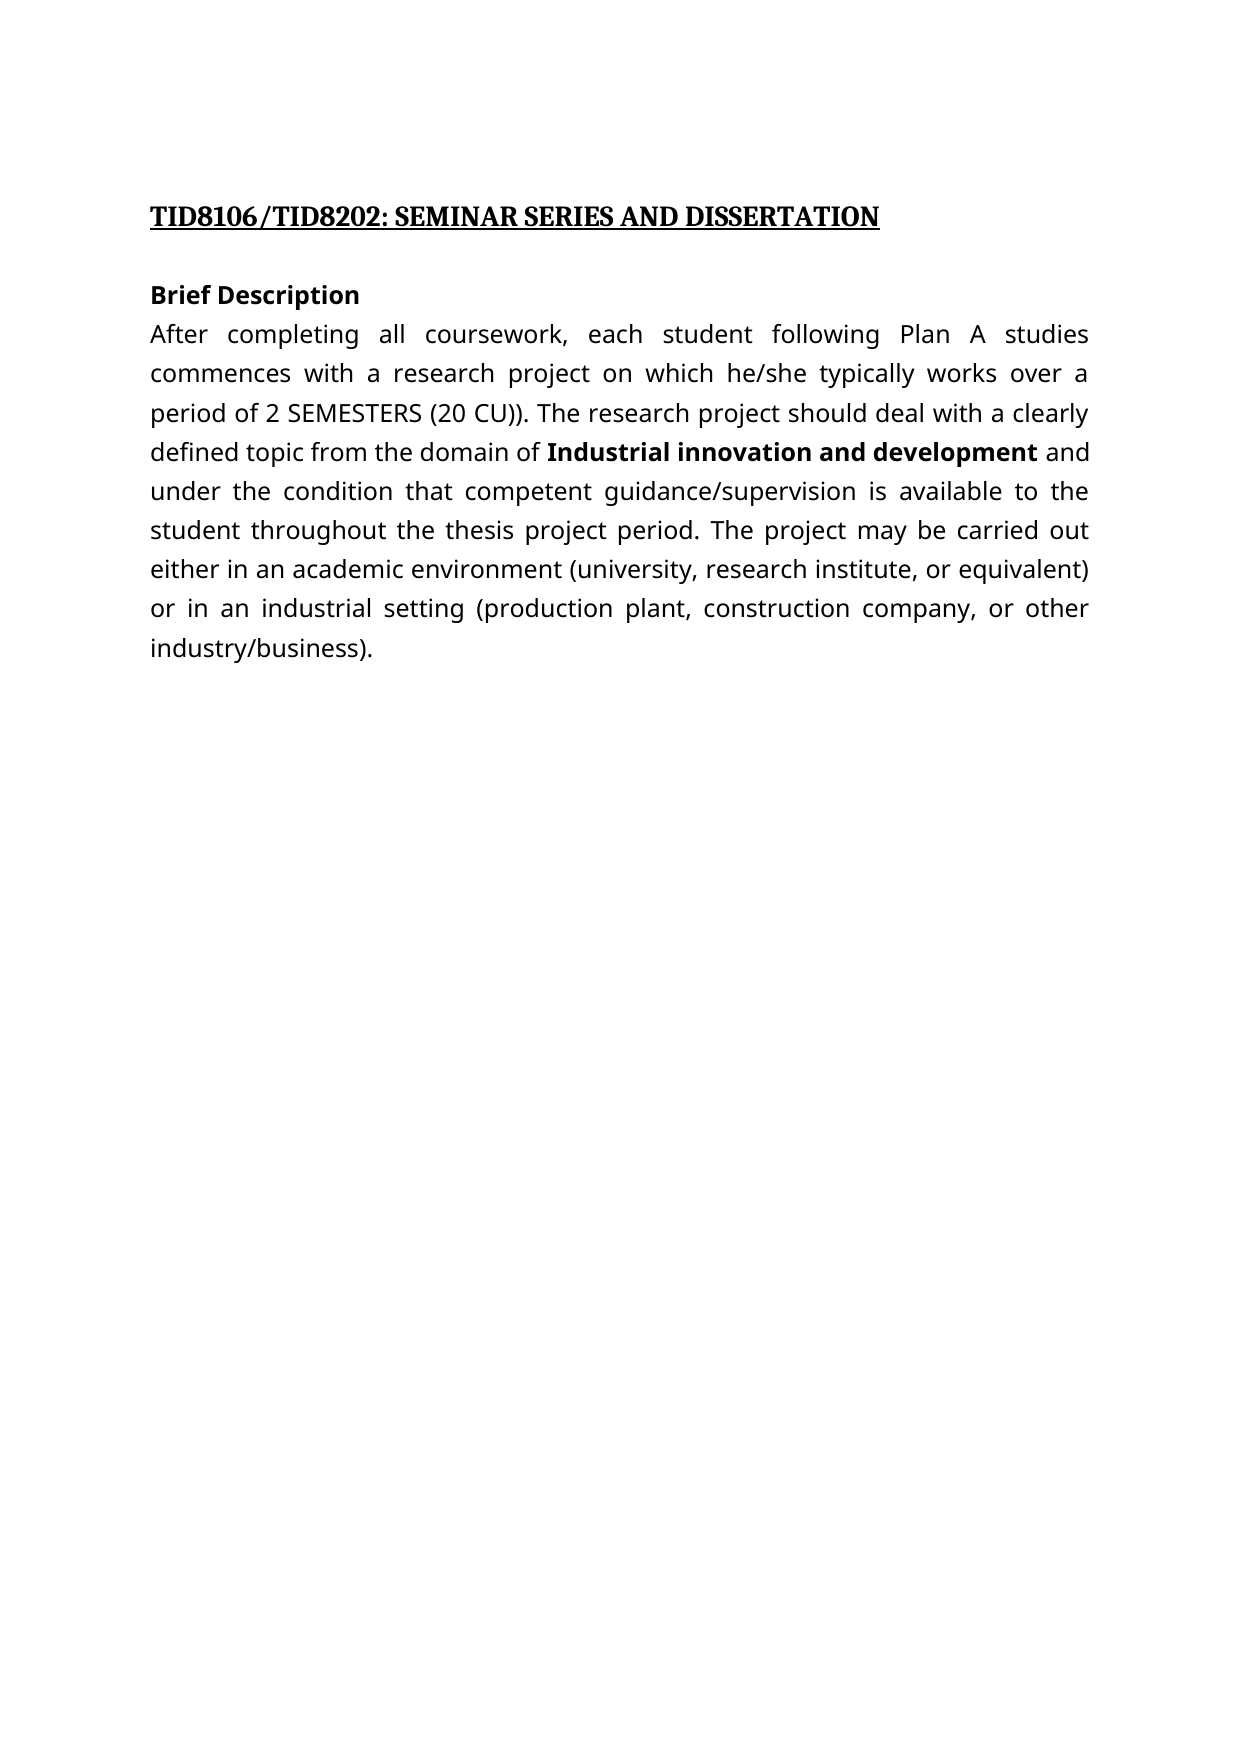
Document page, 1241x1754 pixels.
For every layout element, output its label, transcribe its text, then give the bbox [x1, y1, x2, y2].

text After completing all coursework, each student following Plan A studies commences with a research project on which he/she typically works over a period of 2 SEMESTERS (20 CU)). The research project should deal with a clearly defined topic from the domain of Industrial innovation and development and under the condition that competent guidance/supervision is available to the student throughout the thesis project period. The project may be carried out either in an academic environment (university, research institute, or equivalent) or in an industrial setting (production plant, construction company, or other industry/business). [150, 317, 1090, 664]
subtitle TID8106/TID8202: SEMINAR SERIES AND DISSERTATION [150, 200, 1090, 233]
text Brief Description [150, 278, 1090, 312]
